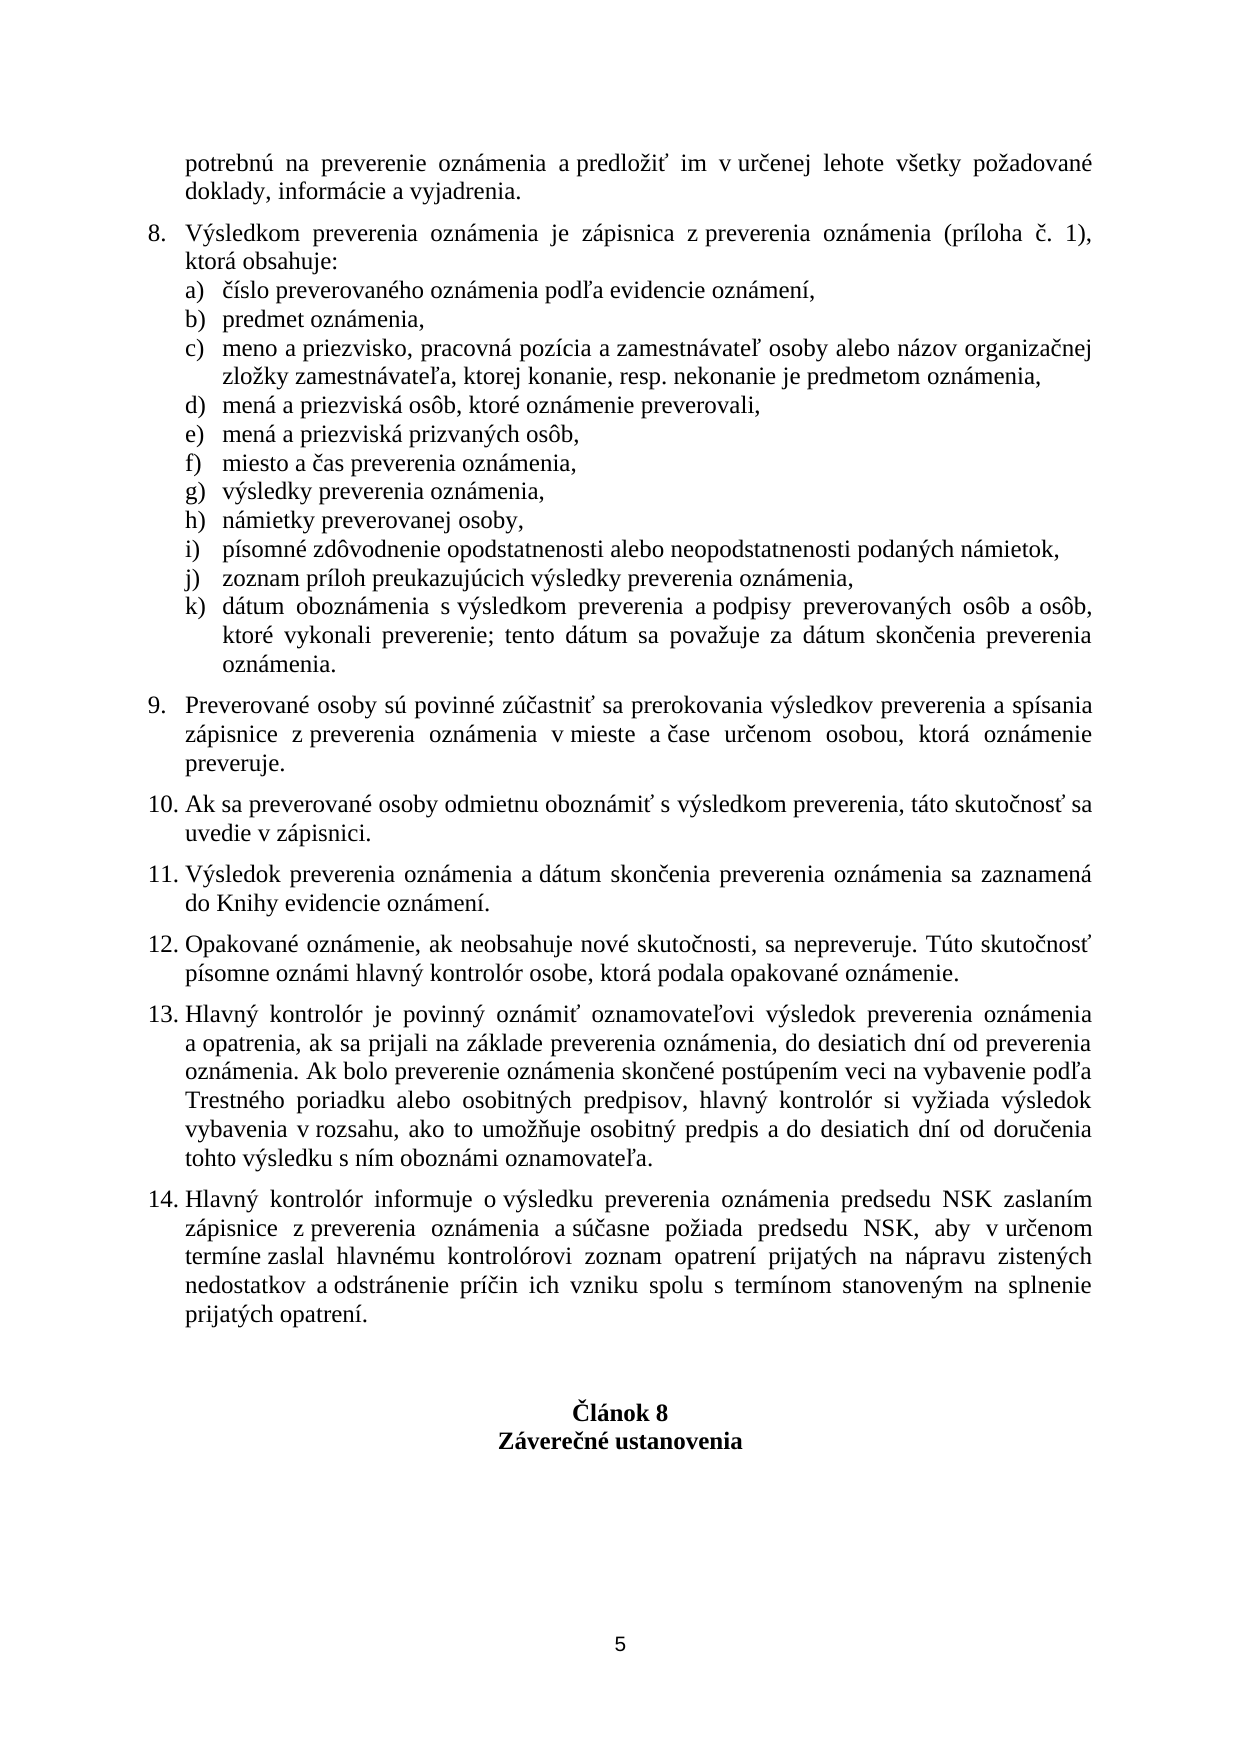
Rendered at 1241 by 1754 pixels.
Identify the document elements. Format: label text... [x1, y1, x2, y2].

list predmet oznámenia, [185, 304, 1093, 333]
list námietky preverovanej osoby, [185, 505, 1093, 534]
list dátum oboznámenia s výsledkom preverenia a podpisy preverovaných osôb a osôb, ktoré vykonali preverenie; tento dátum sa považuje za dátum skončenia preverenia oznámenia. [185, 591, 1093, 678]
list Článok 8 [148, 1398, 1093, 1426]
list Výsledkom preverenia oznámenia je zápisnica z preverenia oznámenia (príloha č. 1), ktorá obsahuje: [148, 218, 1093, 275]
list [148, 148, 1093, 205]
list miesto a čas preverenia oznámenia, [185, 448, 1093, 476]
list písomné zdôvodnenie opodstatnenosti alebo neopodstatnenosti podaných námietok, [185, 534, 1093, 563]
list Preverované osoby sú povinné zúčastniť sa prerokovania výsledkov preverenia a spísania zápisnice z preverenia oznámenia v mieste a čase určenom osobou, ktorá oznámenie preveruje. [148, 690, 1093, 776]
list Opakované oznámenie, ak neobsahuje nové skutočnosti, sa nepreveruje. Túto skutočnosť písomne oznámi hlavný kontrolór osobe, ktorá podala opakované oznámenie. [148, 929, 1093, 986]
list Hlavný kontrolór je povinný oznámiť oznamovateľovi výsledok preverenia oznámenia a opatrenia, ak sa prijali na základe preverenia oznámenia, do desiatich dní od preverenia oznámenia. Ak bolo preverenie oznámenia skončené postúpením veci na vybavenie podľa Trestného poriadku alebo osobitných predpisov, hlavný kontrolór si vyžiada výsledok vybavenia v rozsahu, ako to umožňuje osobitný predpis a do desiatich dní od doručenia tohto výsledku s ním oboznámi oznamovateľa. [148, 999, 1093, 1171]
list zoznam príloh preukazujúcich výsledky preverenia oznámenia, [185, 563, 1093, 591]
list meno a priezvisko, pracovná pozícia a zamestnávateľ osoby alebo názov organizačnej zložky zamestnávateľa, ktorej konanie, resp. nekonanie je predmetom oznámenia, [185, 333, 1093, 390]
list Výsledok preverenia oznámenia a dátum skončenia preverenia oznámenia sa zaznamená do Knihy evidencie oznámení. [148, 859, 1093, 916]
list mená a priezviská prizvaných osôb, [185, 419, 1093, 448]
list Hlavný kontrolór informuje o výsledku preverenia oznámenia predsedu NSK zaslaním zápisnice z preverenia oznámenia a súčasne požiada predsedu NSK, aby v určenom termíne zaslal hlavnému kontrolórovi zoznam opatrení prijatých na nápravu zistených nedostatkov a odstránenie príčin ich vzniku spolu s termínom stanoveným na splnenie prijatých opatrení. [148, 1184, 1093, 1328]
list výsledky preverenia oznámenia, [185, 476, 1093, 505]
list Ak sa preverované osoby odmietnu oboznámiť s výsledkom preverenia, táto skutočnosť sa uvedie v zápisnici. [148, 789, 1093, 846]
list Záverečné ustanovenia [148, 1426, 1093, 1455]
list mená a priezviská osôb, ktoré oznámenie preverovali, [185, 390, 1093, 419]
list číslo preverovaného oznámenia podľa evidencie oznámení, [185, 275, 1093, 304]
